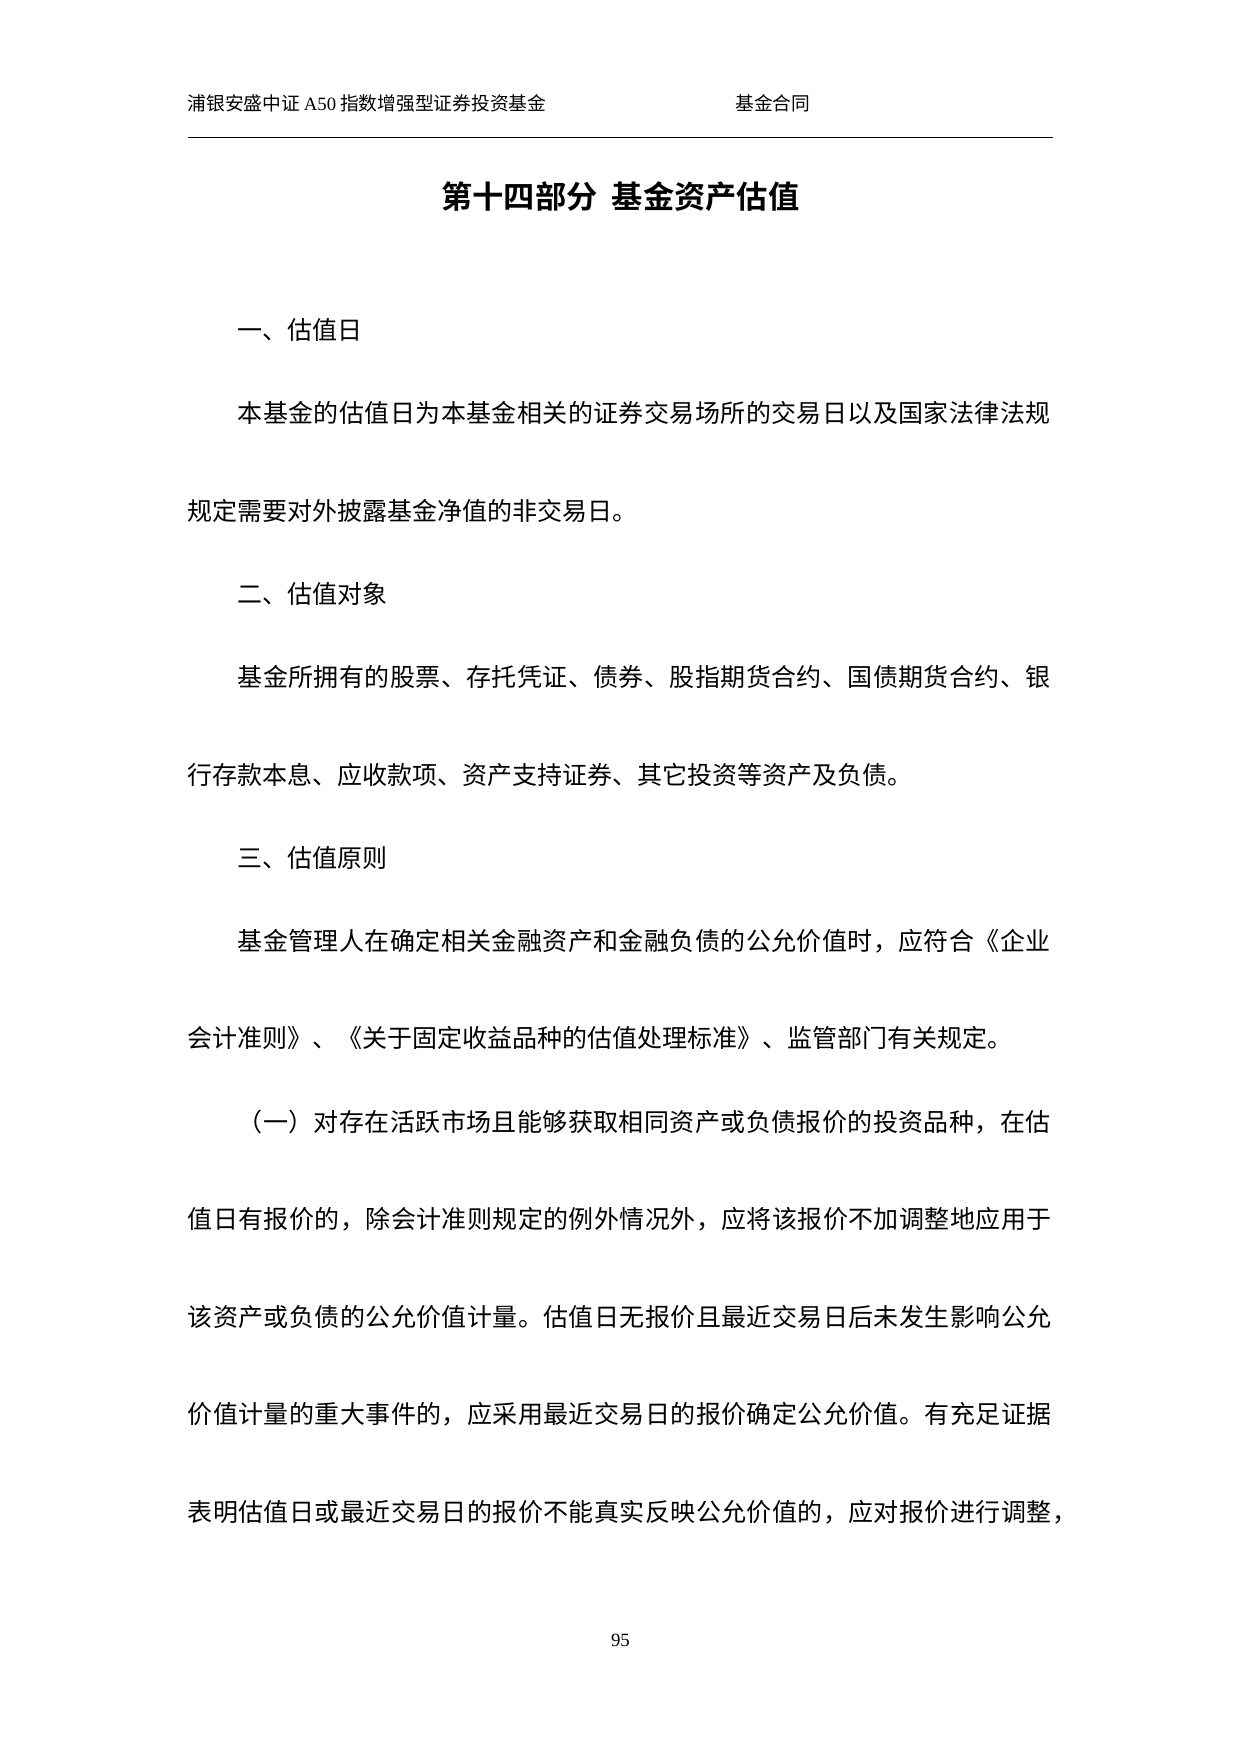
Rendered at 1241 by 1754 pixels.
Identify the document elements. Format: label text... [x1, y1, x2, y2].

text 本基金的估值日为本基金相关的证券交易场所的交易日以及国家法律法规规定需要对外披露基金净值的非交易日。 [187, 379, 1053, 542]
subtitle 第十四部分 基金资产估值 [187, 162, 1053, 227]
text 一、估值日 [187, 296, 1053, 361]
text 基金管理人在确定相关金融资产和金融负债的公允价值时，应符合《企业会计准则》、《关于固定收益品种的估值处理标准》、监管部门有关规定。 [187, 907, 1053, 1069]
text 基金所拥有的股票、存托凭证、债券、股指期货合约、国债期货合约、银行存款本息、应收款项、资产支持证券、其它投资等资产及负债。 [187, 643, 1053, 806]
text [187, 1088, 1053, 1543]
text 二、估值对象 [187, 560, 1053, 625]
text 三、估值原则 [187, 824, 1053, 889]
